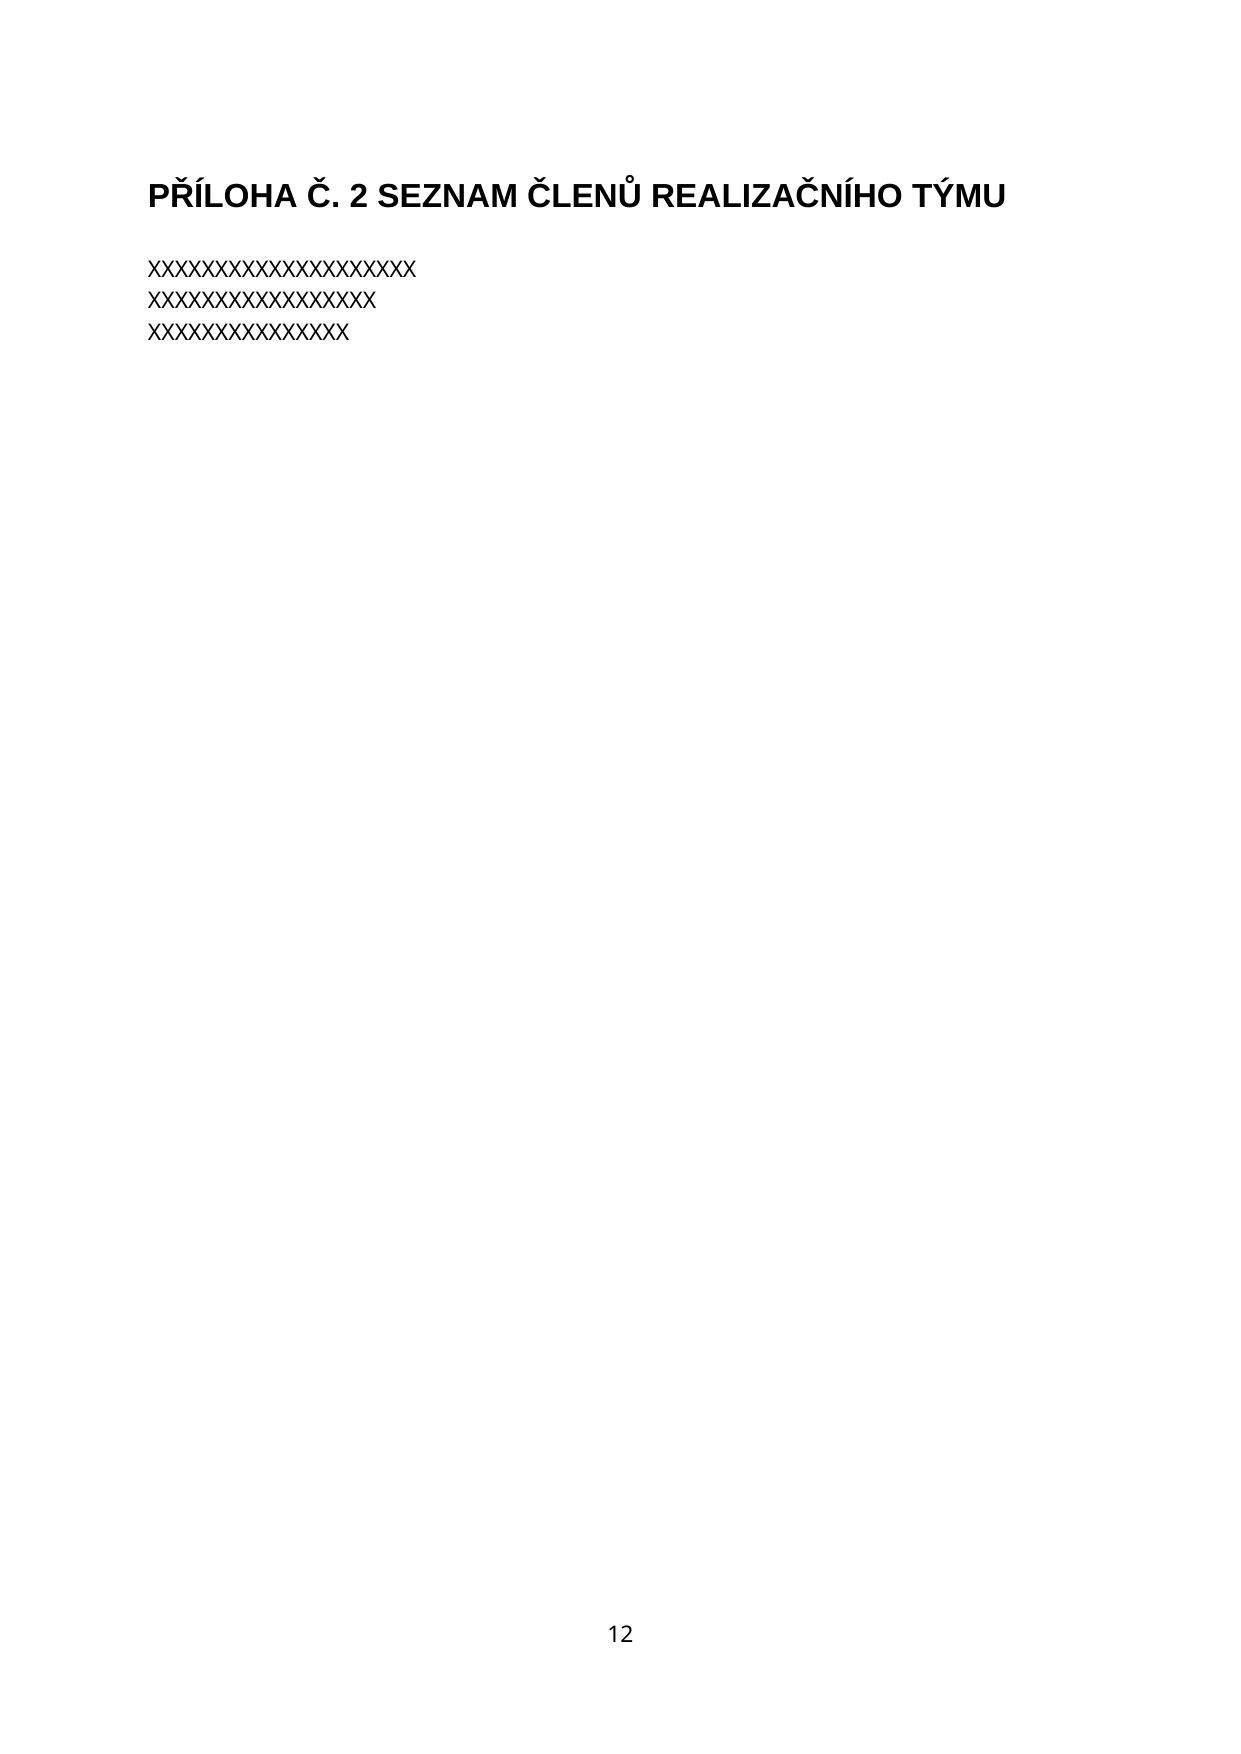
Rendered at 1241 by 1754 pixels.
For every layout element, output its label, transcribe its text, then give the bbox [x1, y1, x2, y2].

text XXXXXXXXXXXXXXXXX [148, 284, 1093, 316]
text XXXXXXXXXXXXXXX [148, 316, 1093, 347]
text PŘÍLOHA Č. 2 SEZNAM ČLENŮ REALIZAČNÍHO TÝMU [148, 176, 1093, 215]
text XXXXXXXXXXXXXXXXXXXX [148, 253, 1093, 284]
